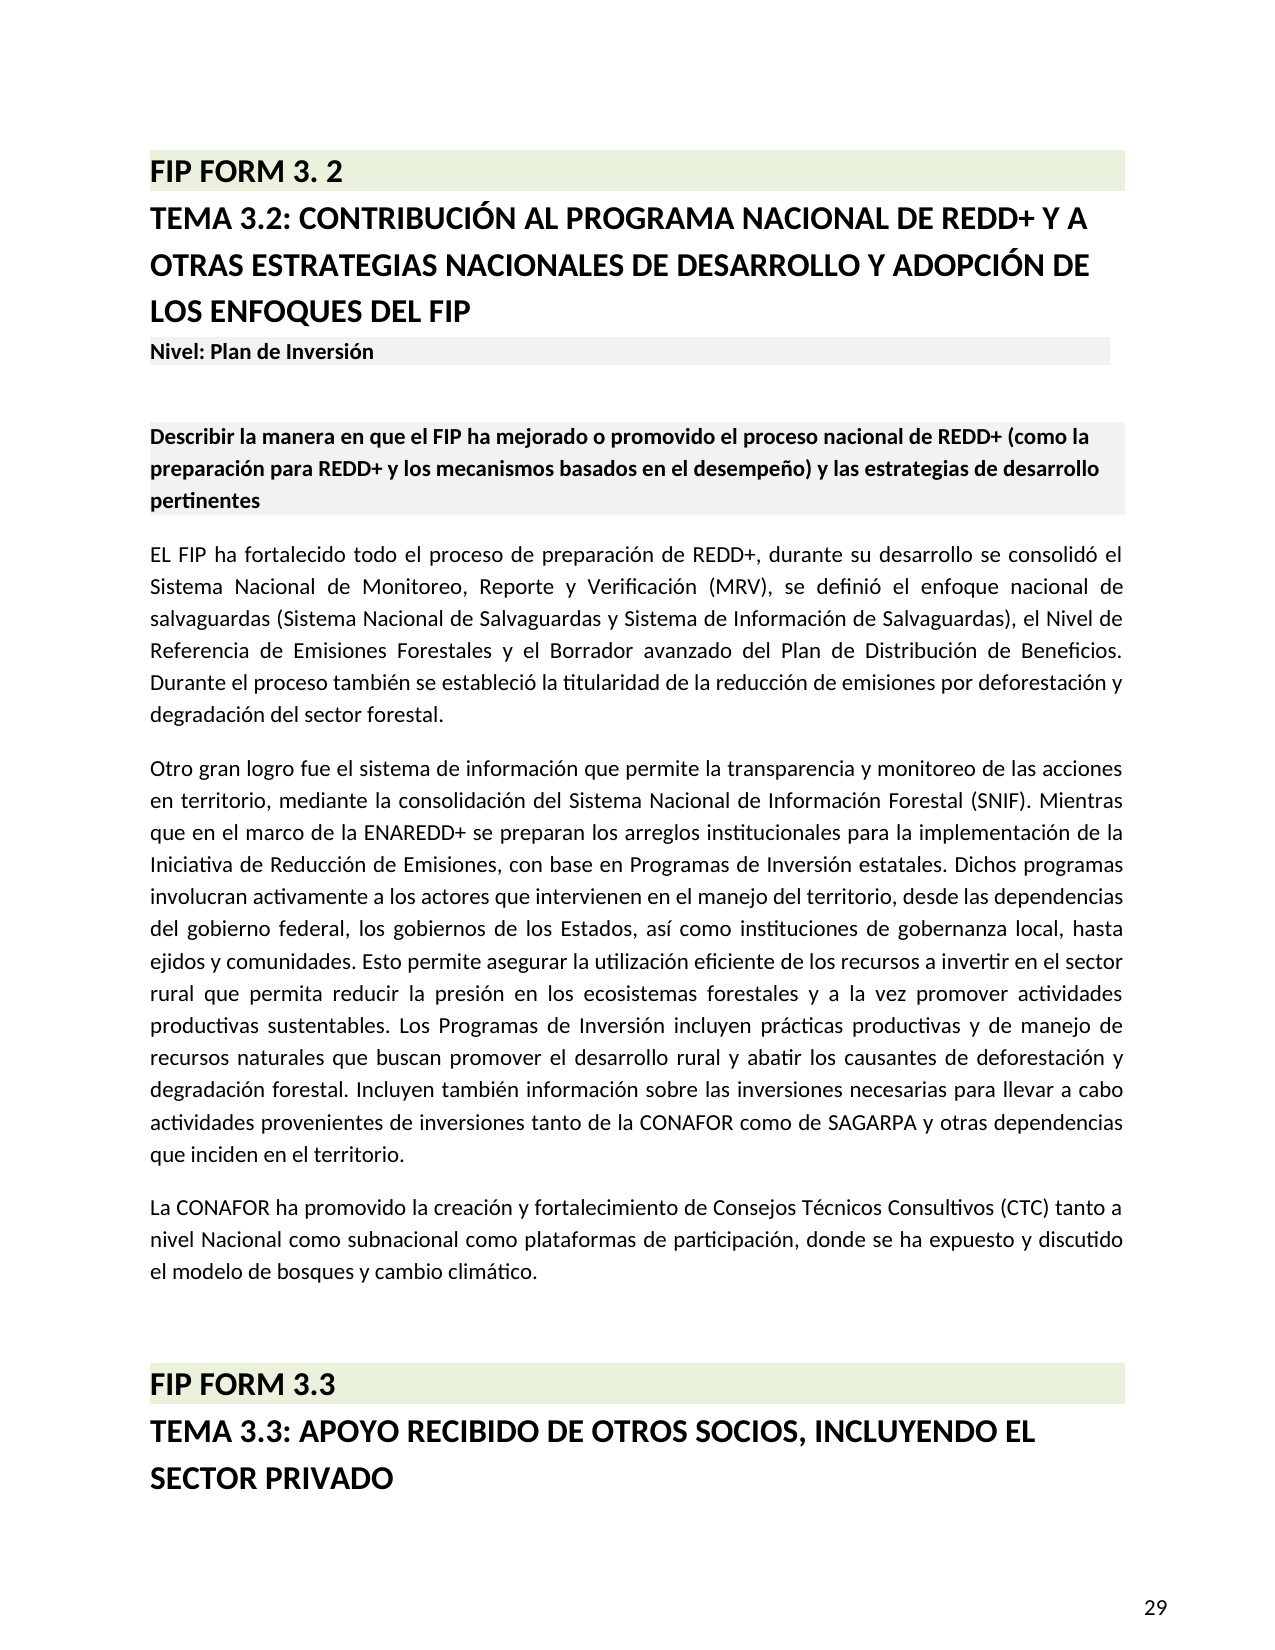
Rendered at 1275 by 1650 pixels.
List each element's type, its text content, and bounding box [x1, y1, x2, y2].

text La CONAFOR ha promovido la creación y fortalecimiento de Consejos Técnicos Consultivos (CTC) tanto a nivel Nacional como subnacional como plataformas de participación, donde se ha expuesto y discutido el modelo de bosques y cambio climático. [150, 1193, 1125, 1285]
text TEMA 3.2: CONTRIBUCIÓN AL PROGRAMA NACIONAL DE REDD+ Y A OTRAS ESTRATEGIAS NACIONALES DE DESARROLLO Y ADOPCIÓN DE LOS ENFOQUES DEL FIP [150, 197, 1125, 331]
text FIP FORM 3.3 [150, 1363, 1125, 1404]
text Otro gran logro fue el sistema de información que permite la transparencia y monitoreo de las acciones en territorio, mediante la consolidación del Sistema Nacional de Información Forestal (SNIF). Mientras que en el marco de la ENAREDD+ se preparan los arreglos institucionales para la implementación de la Iniciativa de Reducción de Emisiones, con base en Programas de Inversión estatales. Dichos programas involucran activamente a los actores que intervienen en el manejo del territorio, desde las dependencias del gobierno federal, los gobiernos de los Estados, así como instituciones de gobernanza local, hasta ejidos y comunidades. Esto permite asegurar la utilización eficiente de los recursos a invertir en el sector rural que permita reducir la presión en los ecosistemas forestales y a la vez promover actividades productivas sustentables. Los Programas de Inversión incluyen prácticas productivas y de manejo de recursos naturales que buscan promover el desarrollo rural y abatir los causantes de deforestación y degradación forestal. Incluyen también información sobre las inversiones necesarias para llevar a cabo actividades provenientes de inversiones tanto de la CONAFOR como de SAGARPA y otras dependencias que inciden en el territorio. [150, 754, 1125, 1168]
text TEMA 3.3: APOYO RECIBIDO DE OTROS SOCIOS, INCLUYENDO EL SECTOR PRIVADO [150, 1410, 1125, 1498]
text EL FIP ha fortalecido todo el proceso de preparación de REDD+, durante su desarrollo se consolidó el Sistema Nacional de Monitoreo, Reporte y Verificación (MRV), se definió el enfoque nacional de salvaguardas (Sistema Nacional de Salvaguardas y Sistema de Información de Salvaguardas), el Nivel de Referencia de Emisiones Forestales y el Borrador avanzado del Plan de Distribución de Beneficios. Durante el proceso también se estableció la titularidad de la reducción de emisiones por deforestación y degradación del sector forestal. [150, 540, 1125, 729]
text Describir la manera en que el FIP ha mejorado o promovido el proceso nacional de REDD+ (como la preparación para REDD+ y los mecanismos basados en el desempeño) y las estrategias de desarrollo pertinentes [150, 422, 1125, 515]
text FIP FORM 3. 2 [150, 150, 1125, 191]
text Nivel: Plan de Inversión [150, 337, 1110, 365]
